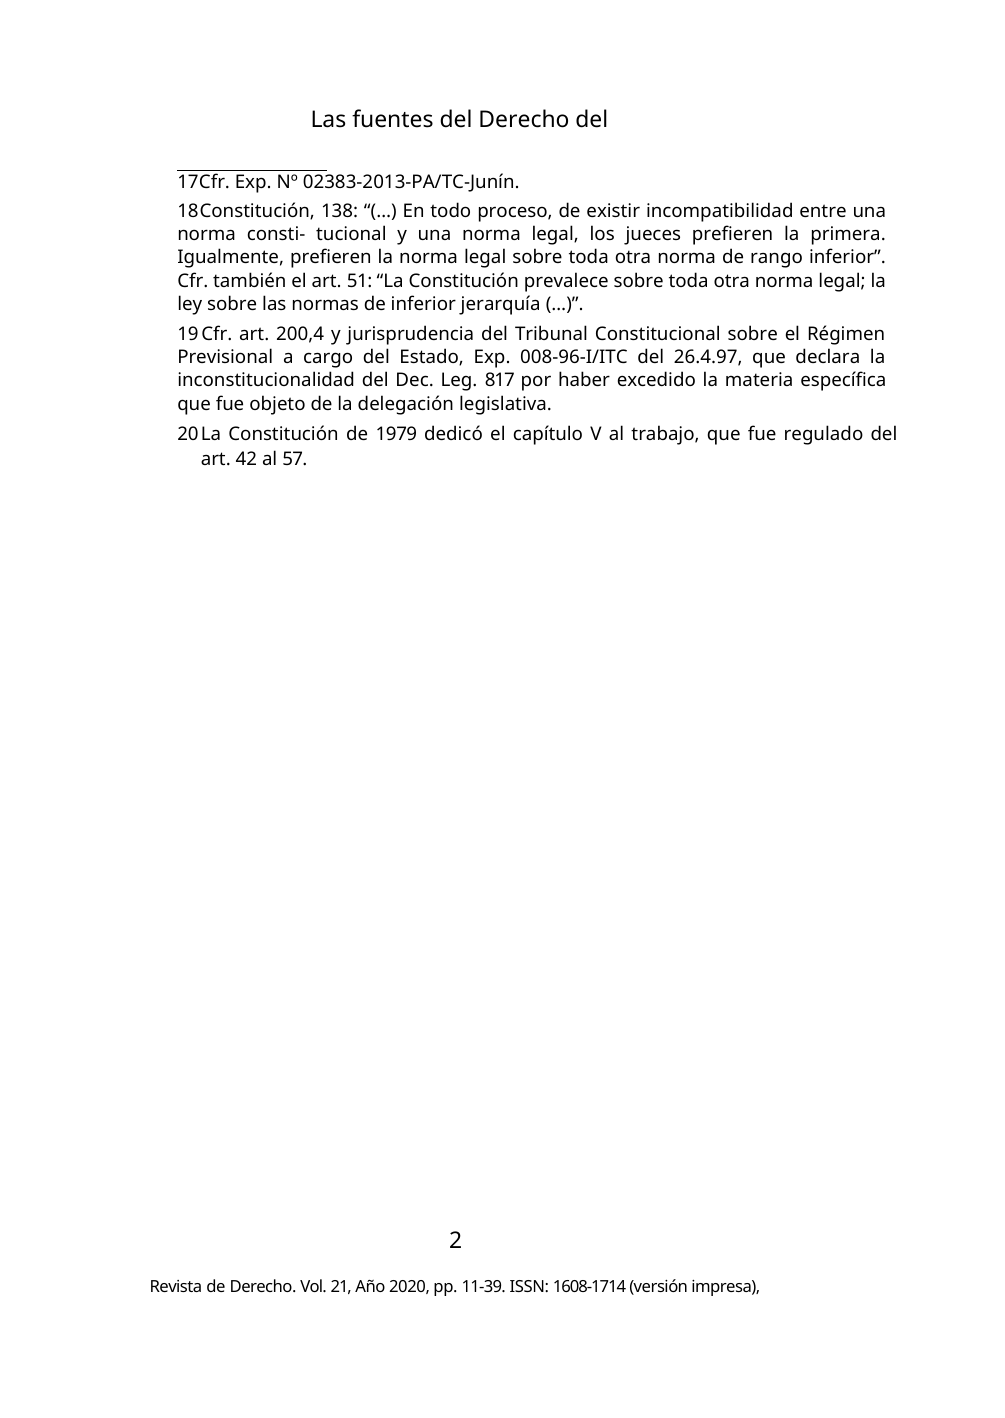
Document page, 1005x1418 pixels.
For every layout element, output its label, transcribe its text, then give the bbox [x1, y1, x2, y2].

list Cfr. art. 200,4 y jurisprudencia del Tribunal Constitucional sobre el Régimen Previsional a cargo del Estado, Exp. 008-96-I/ITC del 26.4.97, que declara la inconstitucionalidad del Dec. Leg. 817 por haber excedido la materia específica que fue objeto de la delegación legislativa. [177, 322, 887, 416]
list La Constitución de 1979 dedicó el capítulo V al trabajo, que fue regulado del art. 42 al 57. [177, 420, 898, 471]
list Constitución, 138: “(…) En todo proceso, de existir incompatibilidad entre una norma consti- tucional y una norma legal, los jueces prefieren la primera. Igualmente, prefieren la norma legal sobre toda otra norma de rango inferior”. Cfr. también el art. 51: “La Constitución prevalece sobre toda otra norma legal; la ley sobre las normas de inferior jerarquía (…)”. [177, 199, 886, 316]
list Cfr. Exp. Nº 02383-2013-PA/TC-Junín. [177, 169, 898, 193]
